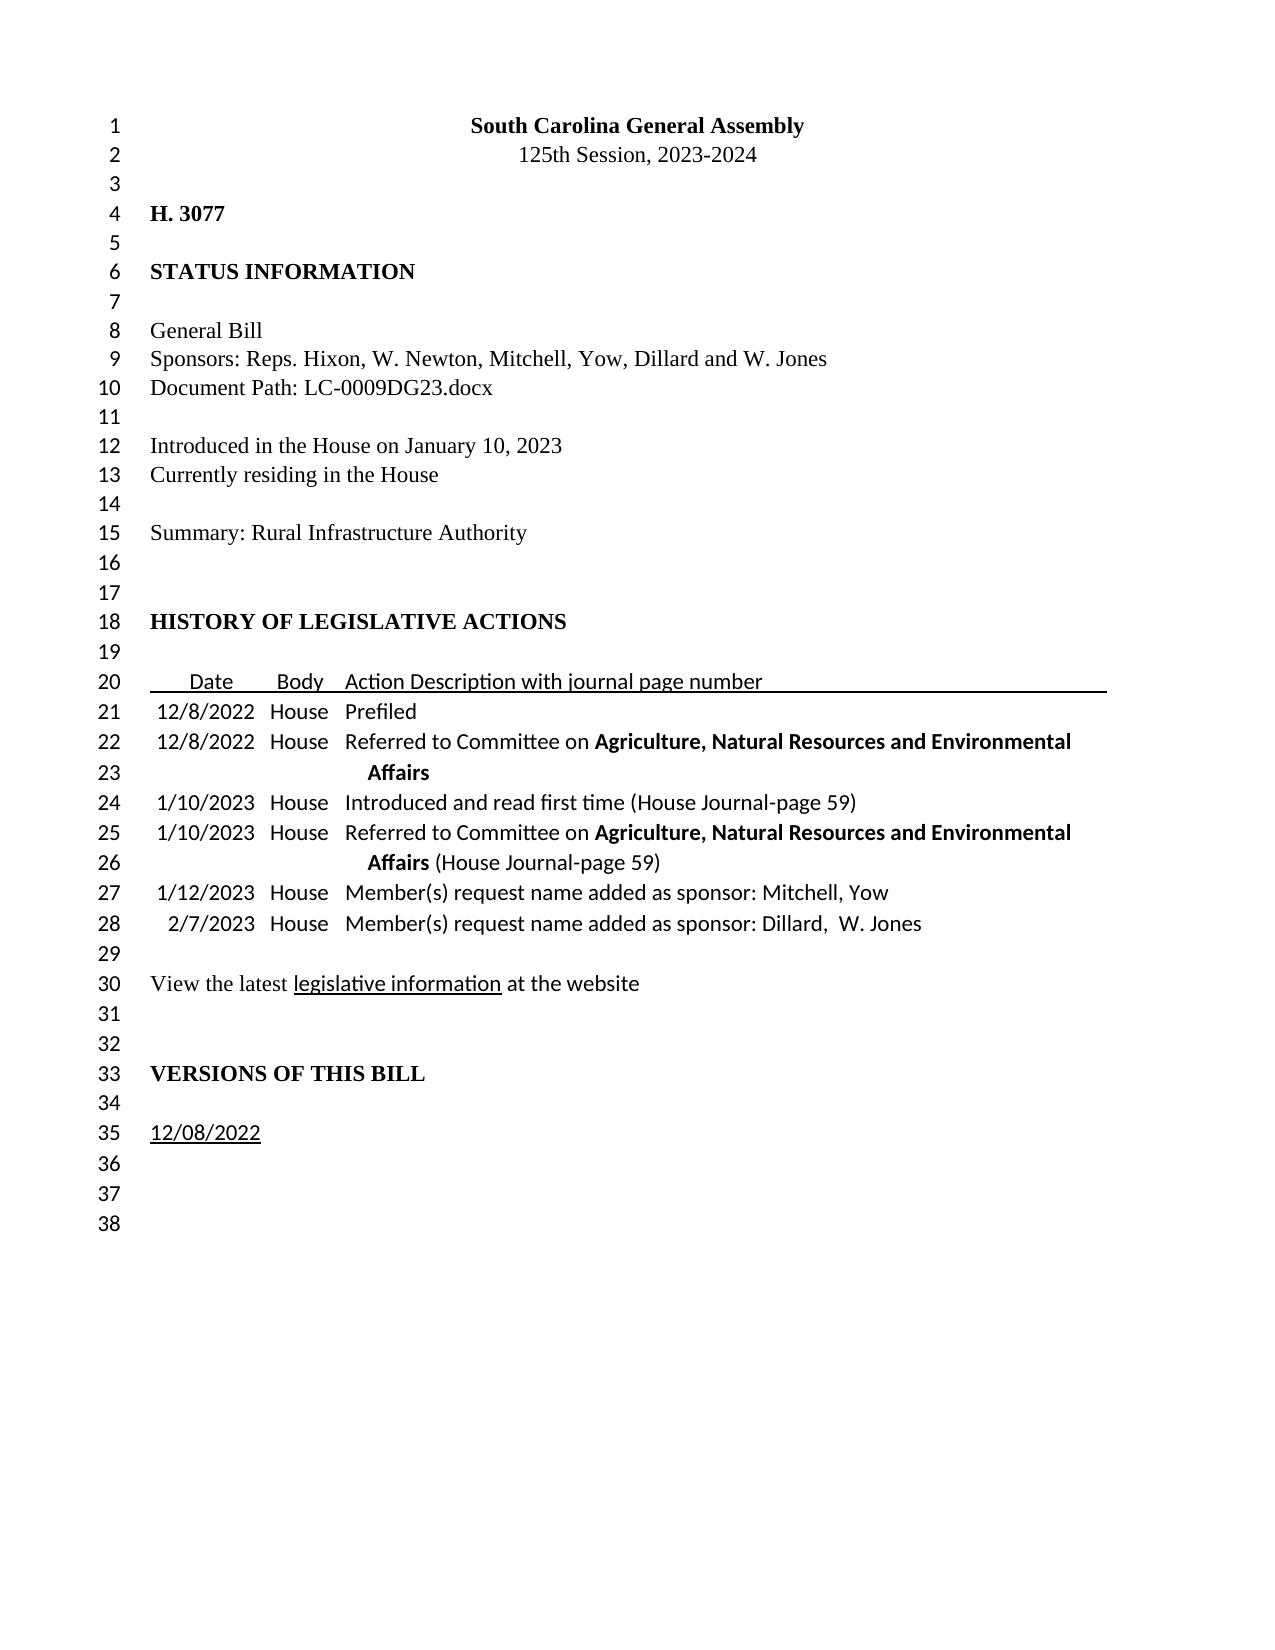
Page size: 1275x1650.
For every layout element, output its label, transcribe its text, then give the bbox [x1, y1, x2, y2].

text 12/08/2022 [150, 1118, 1125, 1146]
text STATUS INFORMATION [150, 258, 1125, 284]
text View the latest legislative information at the website [150, 969, 1125, 997]
text HISTORY OF LEGISLATIVE ACTIONS [150, 608, 1125, 635]
text Summary: Rural Infrastructure Authority [150, 519, 1125, 546]
text 125th Session, 2023-2024 [150, 141, 1125, 167]
text 2/7/2023 House Member(s) request name added as sponsor: Dillard, W. Jones [150, 909, 1125, 937]
text Sponsors: Reps. Hixon, W. Newton, Mitchell, Yow, Dillard and W. Jones [150, 345, 1125, 372]
text 12/8/2022 House Referred to Committee on Agriculture, Natural Resources and Environmental Affairs [150, 727, 1125, 786]
text Introduced in the House on January 10, 2023 [150, 432, 1125, 459]
text Currently residing in the House [150, 461, 1125, 487]
text H. 3077 [150, 199, 1125, 226]
text 12/8/2022 House Prefiled [150, 697, 1125, 725]
text South Carolina General Assembly [150, 112, 1125, 139]
text VERSIONS OF THIS BILL [150, 1060, 1125, 1086]
text Document Path: LC-0009DG23.docx [150, 374, 1125, 400]
text 1/10/2023 House Referred to Committee on Agriculture, Natural Resources and Environmental Affairs (House Journal-page 59) [150, 818, 1125, 876]
text 1/10/2023 House Introduced and read first time (House Journal-page 59) [150, 788, 1125, 816]
text General Bill [150, 317, 1125, 343]
text 1/12/2023 House Member(s) request name added as sponsor: Mitchell, Yow [150, 878, 1125, 906]
text Date Body Action Description with journal page number [150, 667, 1125, 695]
